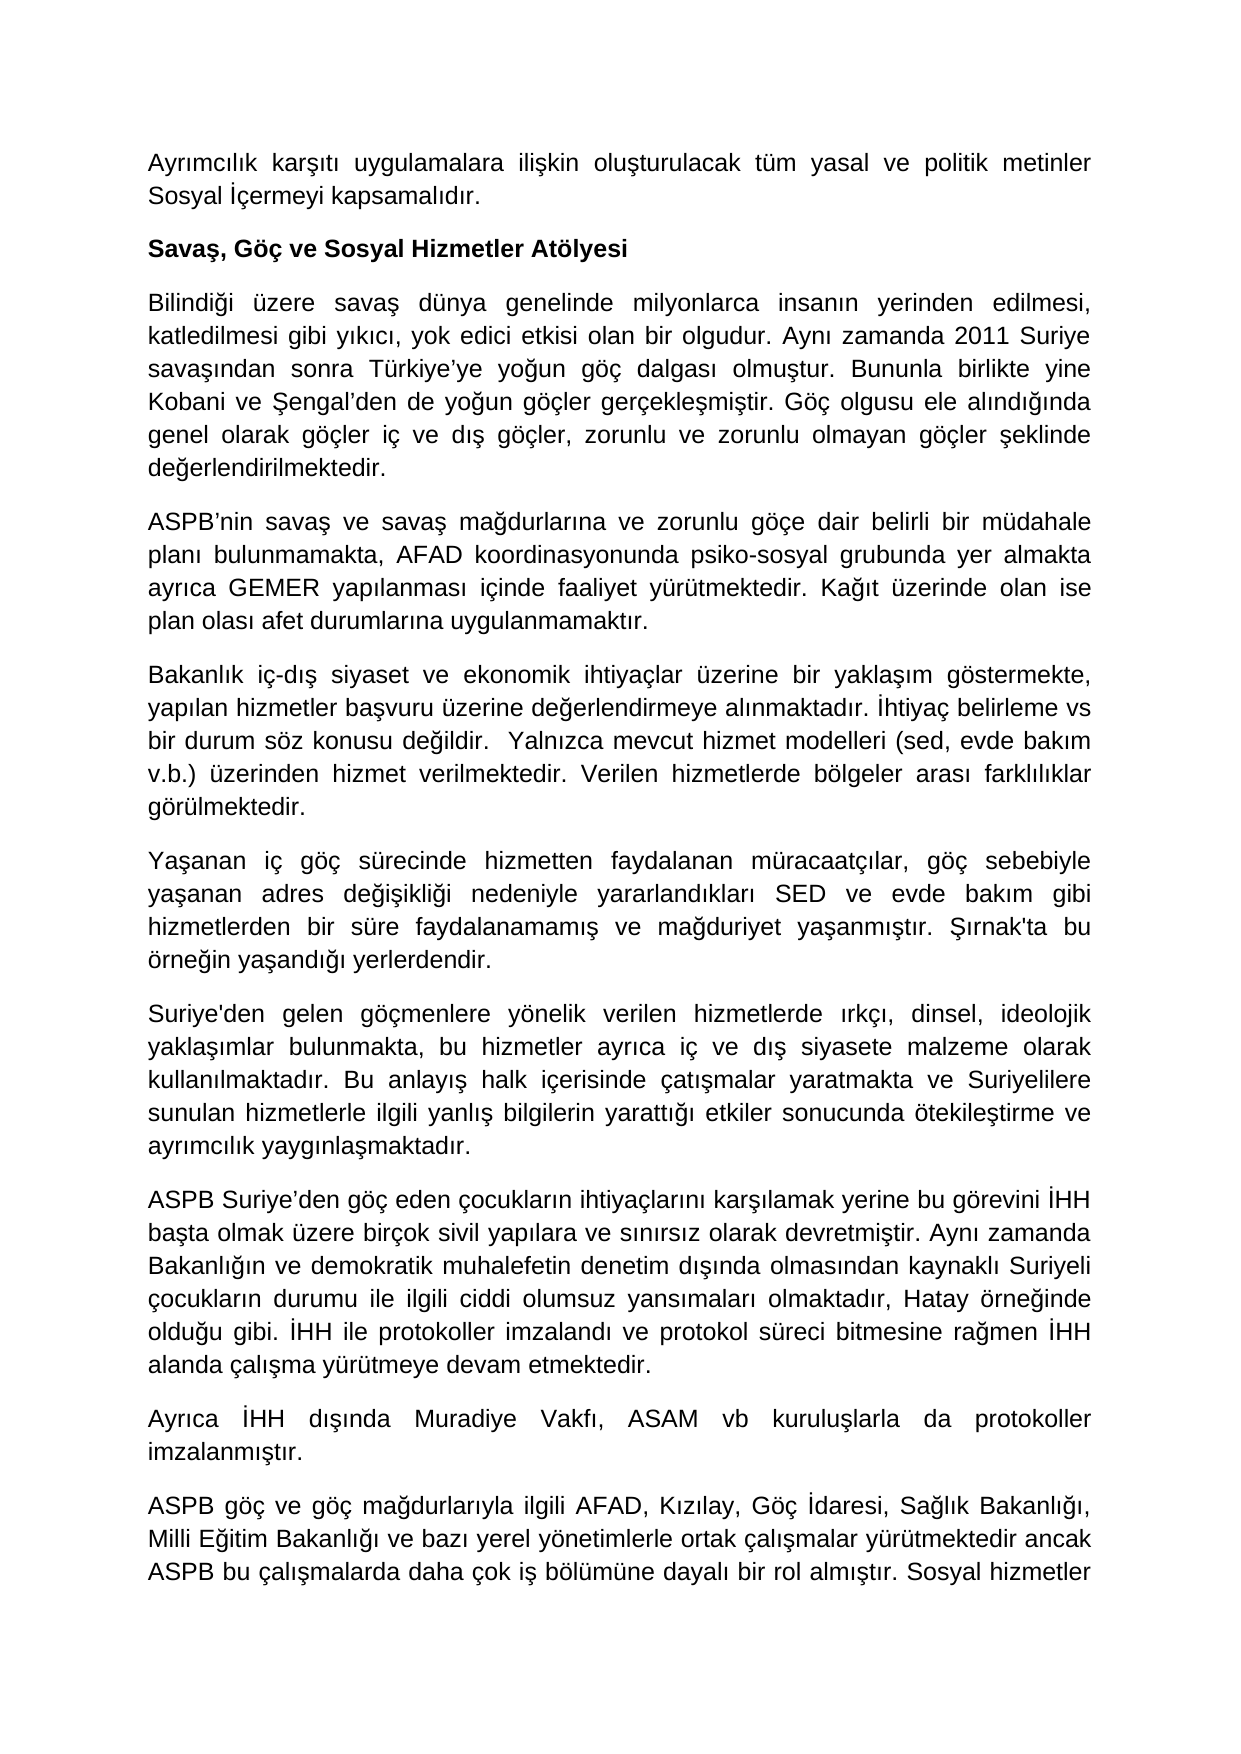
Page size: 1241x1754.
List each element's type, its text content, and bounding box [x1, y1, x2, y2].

text ASPB’nin savaş ve savaş mağdurlarına ve zorunlu göçe dair belirli bir müdahale planı bulunmamakta, AFAD koordinasyonunda psiko-sosyal grubunda yer almakta ayrıca GEMER yapılanması içinde faaliyet yürütmektedir. Kağıt üzerinde olan ise plan olası afet durumlarına uygulanmamaktır. [148, 507, 1093, 635]
text Ayrımcılık karşıtı uygulamalara ilişkin oluşturulacak tüm yasal ve politik metinler Sosyal İçermeyi kapsamalıdır. [148, 148, 1093, 209]
text Ayrıca İHH dışında Muradiye Vakfı, ASAM vb kuruluşlarla da protokoller imzalanmıştır. [148, 1404, 1093, 1466]
text Suriye'den gelen göçmenlere yönelik verilen hizmetlerde ırkçı, dinsel, ideolojik yaklaşımlar bulunmakta, bu hizmetler ayrıca iç ve dış siyasete malzeme olarak kullanılmaktadır. Bu anlayış halk içerisinde çatışmalar yaratmakta ve Suriyelilere sunulan hizmetlerle ilgili yanlış bilgilerin yarattığı etkiler sonucunda ötekileştirme ve ayrımcılık yaygınlaşmaktadır. [148, 999, 1093, 1160]
text Yaşanan iç göç sürecinde hizmetten faydalanan müracaatçılar, göç sebebiyle yaşanan adres değişikliği nedeniyle yararlandıkları SED ve evde bakım gibi hizmetlerden bir süre faydalanamamış ve mağduriyet yaşanmıştır. Şırnak'ta bu örneğin yaşandığı yerlerdendir. [148, 846, 1093, 974]
text Bilindiği üzere savaş dünya genelinde milyonlarca insanın yerinden edilmesi, katledilmesi gibi yıkıcı, yok edici etkisi olan bir olgudur. Aynı zamanda 2011 Suriye savaşından sonra Türkiye’ye yoğun göç dalgası olmuştur. Bununla birlikte yine Kobani ve Şengal’den de yoğun göçler gerçekleşmiştir. Göç olgusu ele alındığında genel olarak göçler iç ve dış göçler, zorunlu ve zorunlu olmayan göçler şeklinde değerlendirilmektedir. [148, 288, 1093, 482]
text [148, 1491, 1093, 1586]
text Savaş, Göç ve Sosyal Hizmetler Atölyesi [148, 234, 1093, 263]
text ASPB Suriye’den göç eden çocukların ihtiyaçlarını karşılamak yerine bu görevini İHH başta olmak üzere birçok sivil yapılara ve sınırsız olarak devretmiştir. Aynı zamanda Bakanlığın ve demokratik muhalefetin denetim dışında olmasından kaynaklı Suriyeli çocukların durumu ile ilgili ciddi olumsuz yansımaları olmaktadır, Hatay örneğinde olduğu gibi. İHH ile protokoller imzalandı ve protokol süreci bitmesine rağmen İHH alanda çalışma yürütmeye devam etmektedir. [148, 1185, 1093, 1379]
text Bakanlık iç-dış siyaset ve ekonomik ihtiyaçlar üzerine bir yaklaşım göstermekte, yapılan hizmetler başvuru üzerine değerlendirmeye alınmaktadır. İhtiyaç belirleme vs bir durum söz konusu değildir. Yalnızca mevcut hizmet modelleri (sed, evde bakım v.b.) üzerinden hizmet verilmektedir. Verilen hizmetlerde bölgeler arası farklılıklar görülmektedir. [148, 660, 1093, 821]
